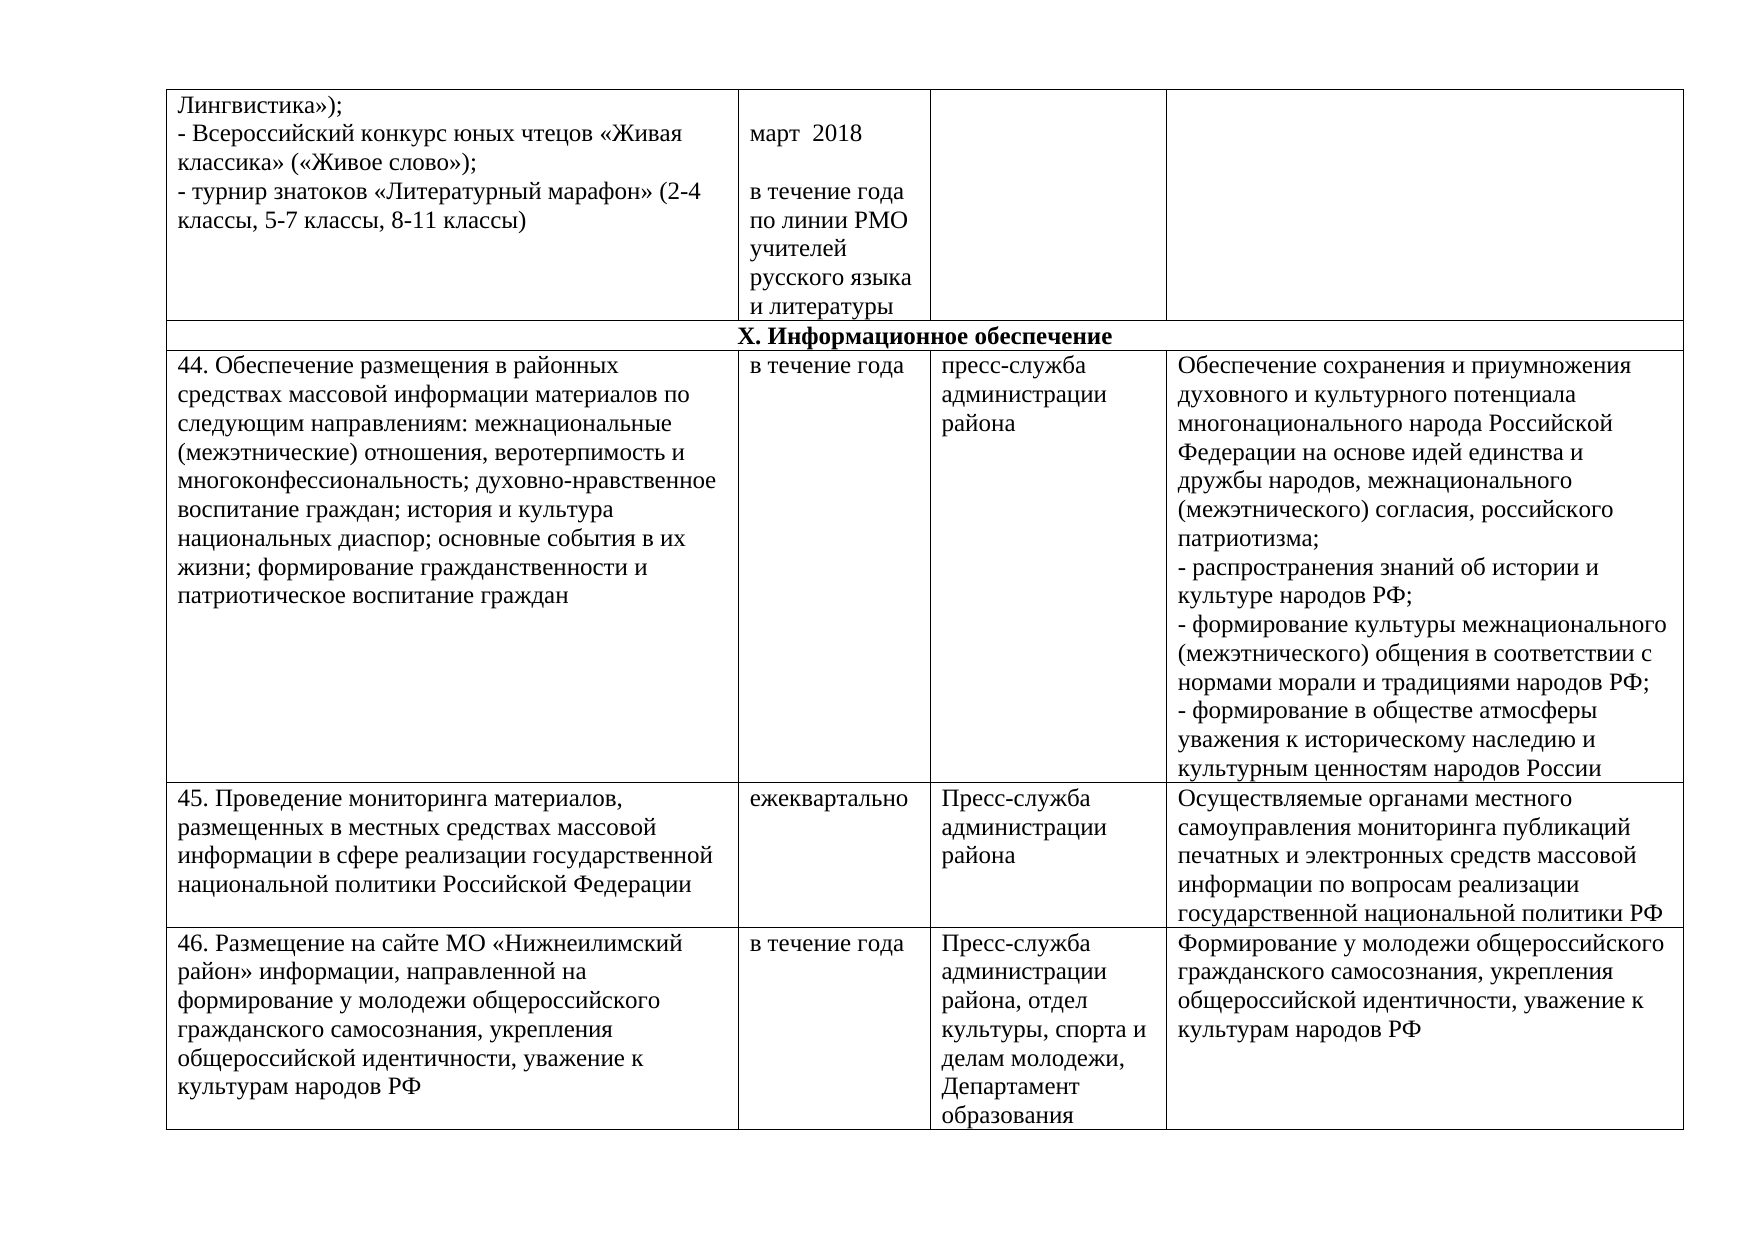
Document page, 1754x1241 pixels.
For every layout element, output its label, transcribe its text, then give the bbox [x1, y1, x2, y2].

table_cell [167, 928, 738, 1129]
table_cell 44. Обеспечение размещения в районных средствах массовой информации материалов по следующим направлениям: межнациональные (межэтнические) отношения, веротерпимость и многоконфессиональность; духовно-нравственное воспитание граждан; история и культура национальных диаспор; основные события в их жизни; формирование гражданственности и патриотическое воспитание граждан [167, 351, 738, 782]
table_cell в течение года [739, 351, 930, 782]
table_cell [1167, 90, 1683, 320]
table_cell Осуществляемые органами местного самоуправления мониторинга публикаций печатных и электронных средств массовой информации по вопросам реализации государственной национальной политики РФ [1167, 783, 1683, 927]
table_cell в течение года [739, 928, 930, 1129]
table_cell Обеспечение сохранения и приумножения духовного и культурного потенциала многонационального народа Российской Федерации на основе идей единства и дружбы народов, межнационального (межэтнического) согласия, российского патриотизма; - распространения знаний об истории и культуре народов РФ; - формирование культуры межнационального (межэтнического) общения в соответствии с нормами морали и традициями народов РФ; - формирование в обществе атмосферы уважения к историческому наследию и культурным ценностям народов России [1167, 351, 1683, 782]
table_cell ежеквартально [739, 783, 930, 927]
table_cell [739, 90, 930, 320]
table_cell Пресс-служба администрации района [931, 783, 1166, 927]
table_cell X. Информационное обеспечение [167, 321, 1683, 349]
table_cell пресс-служба администрации района [931, 351, 1166, 782]
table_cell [931, 90, 1166, 320]
table_cell 45. Проведение мониторинга материалов, размещенных в местных средствах массовой информации в сфере реализации государственной национальной политики Российской Федерации [167, 783, 738, 927]
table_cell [931, 928, 1166, 1129]
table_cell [167, 90, 738, 320]
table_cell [1167, 928, 1683, 1129]
